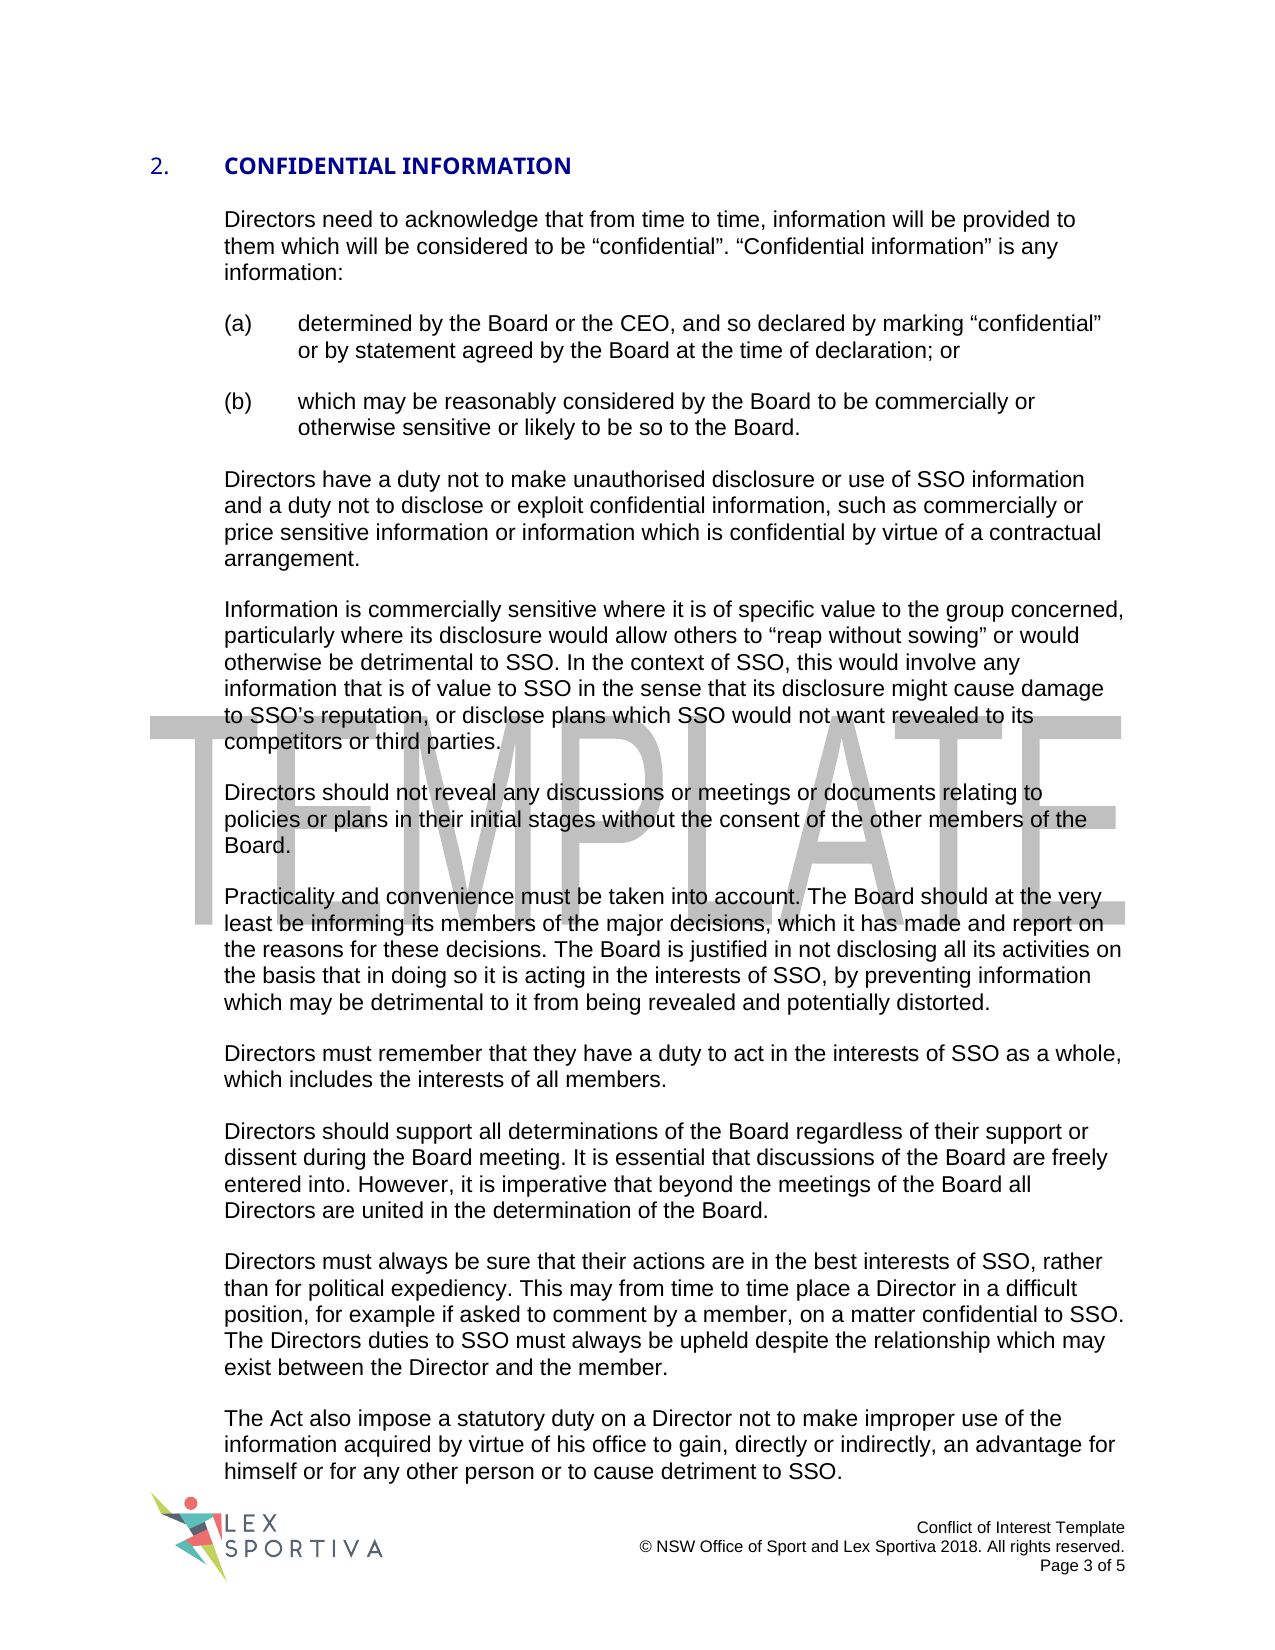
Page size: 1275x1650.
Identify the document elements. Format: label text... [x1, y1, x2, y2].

text Directors should not reveal any discussions or meetings or documents relating to policies or plans in their initial stages without the consent of the other members of the Board. [224, 779, 1125, 858]
text Information is commercially sensitive where it is of specific value to the group concerned, particularly where its disclosure would allow others to “reap without sowing” or would otherwise be detrimental to SSO. In the context of SSO, this would involve any information that is of value to SSO in the sense that its disclosure might cause damage to SSO’s reputation, or disclose plans which SSO would not want revealed to its competitors or third parties. [224, 596, 1125, 754]
text Practicality and convenience must be taken into account. The Board should at the very least be informing its members of the major decisions, which it has made and report on the reasons for these decisions. The Board is justified in not disclosing all its activities on the basis that in doing so it is acting in the interests of SSO, by preventing information which may be detrimental to it from being revealed and potentially distorted. [224, 883, 1125, 1015]
text The Act also impose a statutory duty on a Director not to make improper use of the information acquired by virtue of his office to gain, directly or indirectly, an advantage for himself or for any other person or to cause detriment to SSO. [224, 1405, 1125, 1484]
text Directors should support all determinations of the Board regardless of their support or dissent during the Board meeting. It is essential that discussions of the Board are freely entered into. However, it is imperative that beyond the meetings of the Board all Directors are united in the determination of the Board. [224, 1118, 1125, 1223]
text Directors need to acknowledge that from time to time, information will be provided to them which will be considered to be “confidential”. “Confidential information” is any information: [224, 206, 1125, 285]
text Directors must always be sure that their actions are in the best interests of SSO, rather than for political expediency. This may from time to time place a Director in a difficult position, for example if asked to comment by a member, on a matter confidential to SSO. The Directors duties to SSO must always be upheld despite the relationship which may exist between the Director and the member. [224, 1248, 1125, 1380]
text Directors have a duty not to make unauthorised disclosure or use of SSO information and a duty not to disclose or exploit confidential information, such as commercially or price sensitive information or information which is confidential by virtue of a contractual arrangement. [224, 466, 1125, 571]
subtitle Confidential Information [150, 150, 1125, 181]
picture [150, 1491, 384, 1583]
subtitle which may be reasonably considered by the Board to be commercially or otherwise sensitive or likely to be so to the Board. [224, 388, 1125, 441]
text Directors must remember that they have a duty to act in the interests of SSO as a whole, which includes the interests of all members. [224, 1040, 1125, 1093]
subtitle determined by the Board or the CEO, and so declared by marking “confidential” or by statement agreed by the Board at the time of declaration; or [224, 310, 1125, 363]
